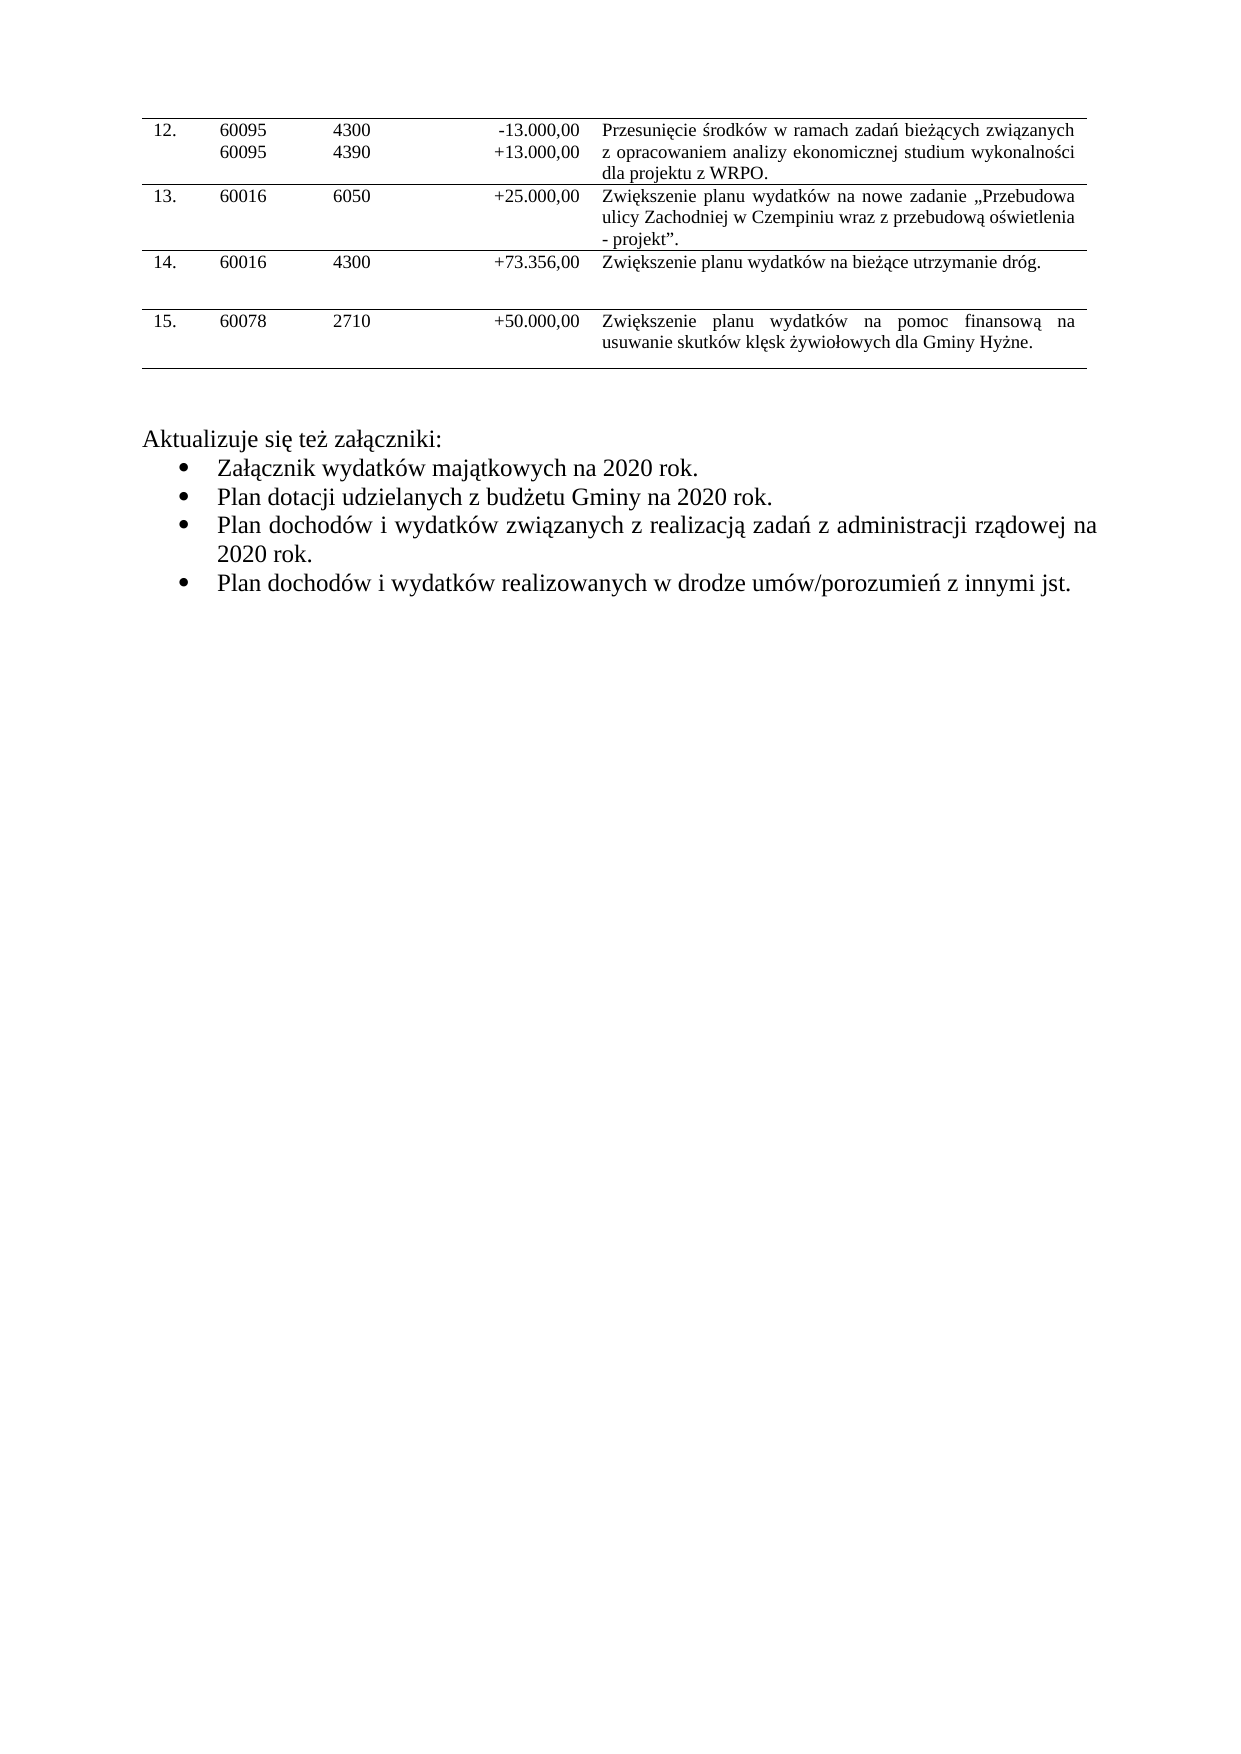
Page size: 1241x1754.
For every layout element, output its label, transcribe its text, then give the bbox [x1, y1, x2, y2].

table_cell 4300 [322, 251, 446, 309]
table_cell 15. [142, 310, 208, 368]
table_cell 12. [142, 119, 208, 184]
table_cell 60078 [208, 310, 322, 368]
list Plan dochodów i wydatków związanych z realizacją zadań z administracji rządowej na 2020 rok. [179, 511, 1098, 568]
table_cell Zwiększenie planu wydatków na pomoc finansową na usuwanie skutków klęsk żywiołowych dla Gminy Hyżne. [591, 310, 1087, 368]
table_cell +50.000,00 [446, 310, 591, 368]
table_cell 60016 [208, 185, 322, 249]
table_cell 60016 [208, 251, 322, 309]
table_cell Zwiększenie planu wydatków na nowe zadanie „Przebudowa ulicy Zachodniej w Czempiniu wraz z przebudową oświetlenia - projekt”. [591, 185, 1087, 249]
list Plan dochodów i wydatków realizowanych w drodze umów/porozumień z innymi jst. [179, 568, 1098, 597]
table_cell 4300 4390 [322, 119, 446, 184]
table_cell 13. [142, 185, 208, 249]
list Plan dotacji udzielanych z budżetu Gminy na 2020 rok. [179, 482, 1098, 511]
table_cell +73.356,00 [446, 251, 591, 309]
table_cell 2710 [322, 310, 446, 368]
table_cell 14. [142, 251, 208, 309]
text Aktualizuje się też załączniki: [142, 424, 1098, 453]
table_cell 60095 60095 [208, 119, 322, 184]
table_cell Przesunięcie środków w ramach zadań bieżących związanych z opracowaniem analizy ekonomicznej studium wykonalności dla projektu z WRPO. [591, 119, 1087, 184]
list Załącznik wydatków majątkowych na 2020 rok. [179, 453, 1098, 482]
table_cell +25.000,00 [446, 185, 591, 249]
table_cell 6050 [322, 185, 446, 249]
table_cell -13.000,00 +13.000,00 [446, 119, 591, 184]
table_cell Zwiększenie planu wydatków na bieżące utrzymanie dróg. [591, 251, 1087, 309]
